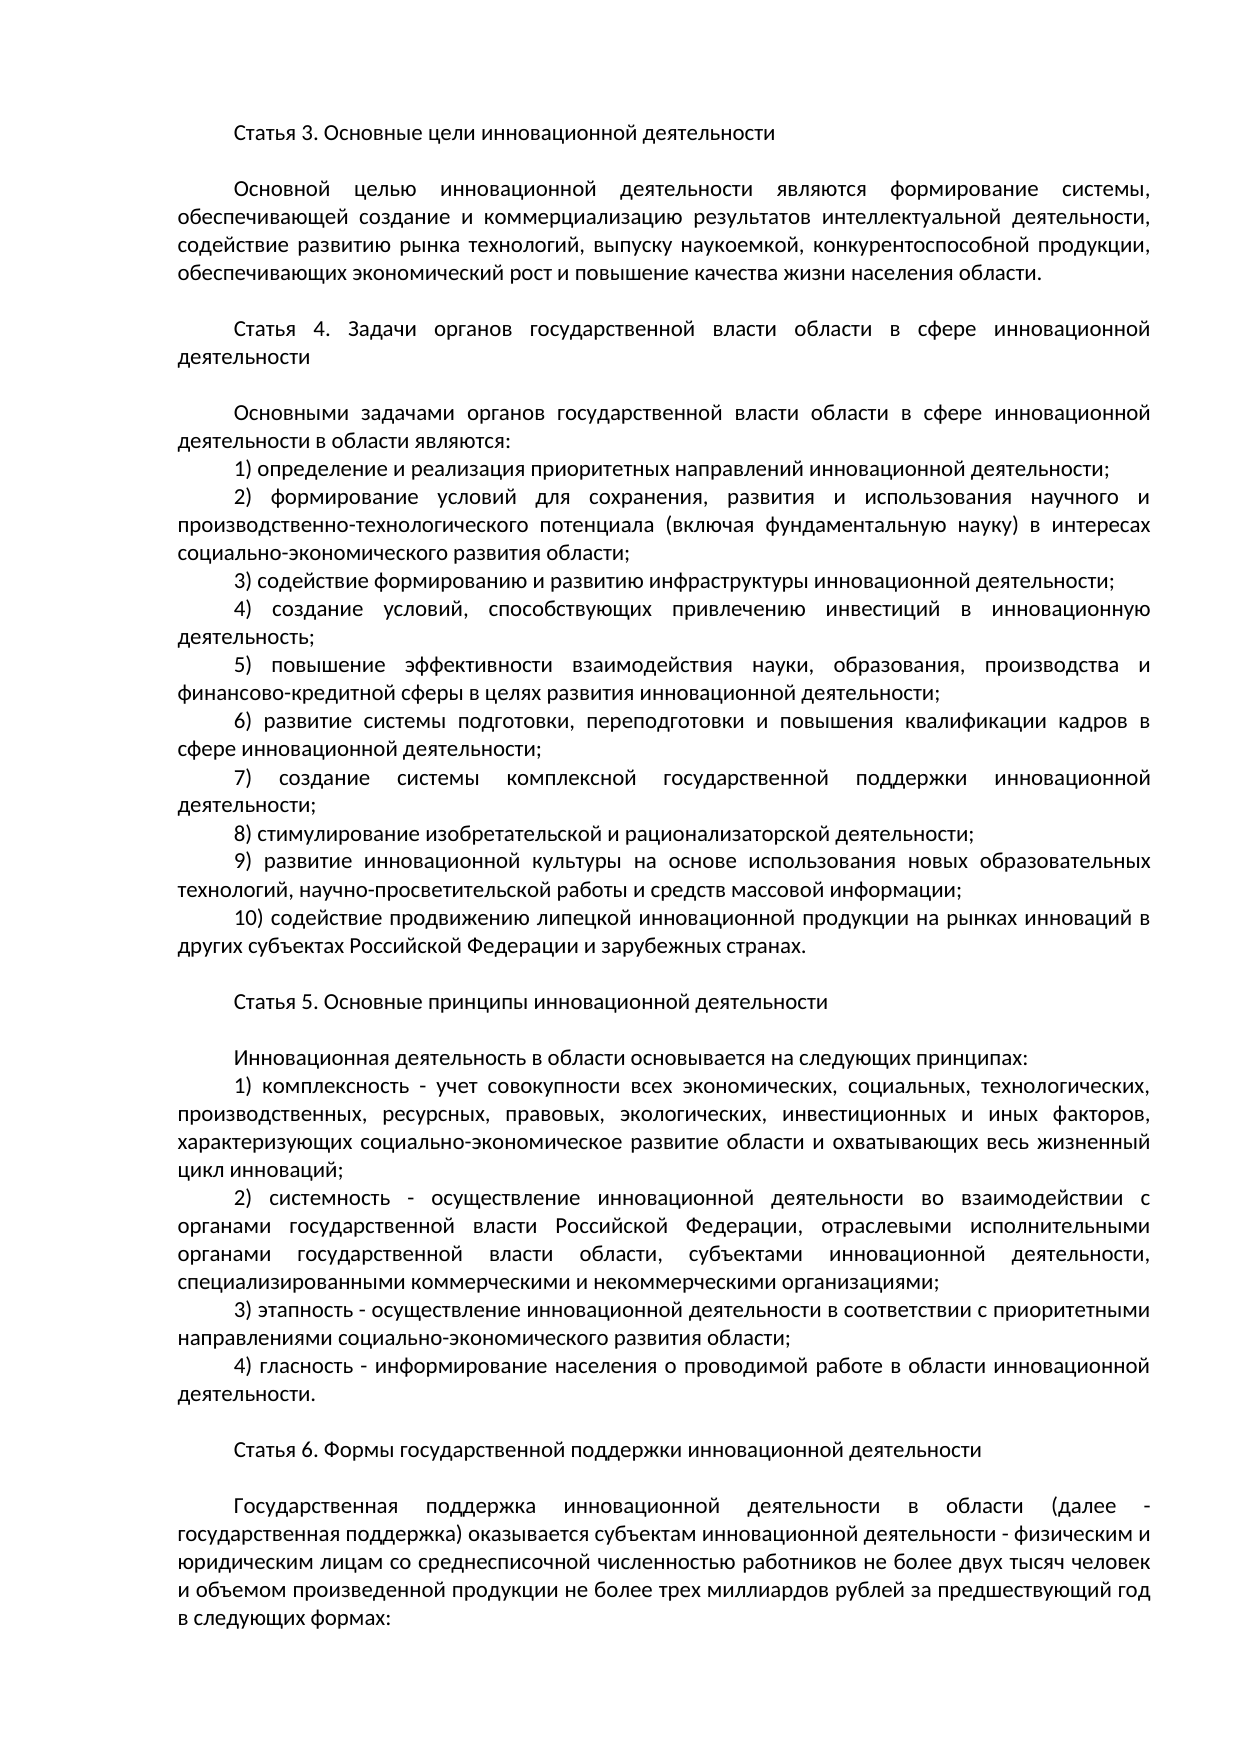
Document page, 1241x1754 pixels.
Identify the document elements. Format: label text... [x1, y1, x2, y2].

text 8) стимулирование изобретательской и рационализаторской деятельности; [177, 819, 1152, 847]
text Статья 6. Формы государственной поддержки инновационной деятельности [177, 1435, 1152, 1463]
text Статья 5. Основные принципы инновационной деятельности [177, 987, 1152, 1015]
text Основными задачами органов государственной власти области в сфере инновационной деятельности в области являются: [177, 398, 1152, 454]
text 7) создание системы комплексной государственной поддержки инновационной деятельности; [177, 763, 1152, 819]
text 6) развитие системы подготовки, переподготовки и повышения квалификации кадров в сфере инновационной деятельности; [177, 707, 1152, 763]
text 1) комплексность - учет совокупности всех экономических, социальных, технологических, производственных, ресурсных, правовых, экологических, инвестиционных и иных факторов, характеризующих социально-экономическое развитие области и охватывающих весь жизненный цикл инноваций; [177, 1071, 1152, 1183]
text 3) этапность - осуществление инновационной деятельности в соответствии с приоритетными направлениями социально-экономического развития области; [177, 1295, 1152, 1351]
text Статья 4. Задачи органов государственной власти области в сфере инновационной деятельности [177, 314, 1152, 370]
text Основной целью инновационной деятельности являются формирование системы, обеспечивающей создание и коммерциализацию результатов интеллектуальной деятельности, содействие развитию рынка технологий, выпуску наукоемкой, конкурентоспособной продукции, обеспечивающих экономический рост и повышение качества жизни населения области. [177, 174, 1152, 286]
text 4) создание условий, способствующих привлечению инвестиций в инновационную деятельность; [177, 594, 1152, 651]
text 2) системность - осуществление инновационной деятельности во взаимодействии с органами государственной власти Российской Федерации, отраслевыми исполнительными органами государственной власти области, субъектами инновационной деятельности, специализированными коммерческими и некоммерческими организациями; [177, 1183, 1152, 1295]
text Инновационная деятельность в области основывается на следующих принципах: [177, 1043, 1152, 1071]
text 1) определение и реализация приоритетных направлений инновационной деятельности; [177, 454, 1152, 482]
text 3) содействие формированию и развитию инфраструктуры инновационной деятельности; [177, 566, 1152, 594]
text 5) повышение эффективности взаимодействия науки, образования, производства и финансово-кредитной сферы в целях развития инновационной деятельности; [177, 651, 1152, 707]
text Государственная поддержка инновационной деятельности в области (далее - государственная поддержка) оказывается субъектам инновационной деятельности - физическим и юридическим лицам со среднесписочной численностью работников не более двух тысяч человек и объемом произведенной продукции не более трех миллиардов рублей за предшествующий год в следующих формах: [177, 1491, 1152, 1631]
text 4) гласность - информирование населения о проводимой работе в области инновационной деятельности. [177, 1351, 1152, 1407]
text 9) развитие инновационной культуры на основе использования новых образовательных технологий, научно-просветительской работы и средств массовой информации; [177, 847, 1152, 903]
text 2) формирование условий для сохранения, развития и использования научного и производственно-технологического потенциала (включая фундаментальную науку) в интересах социально-экономического развития области; [177, 482, 1152, 566]
text Статья 3. Основные цели инновационной деятельности [177, 118, 1152, 146]
text 10) содействие продвижению липецкой инновационной продукции на рынках инноваций в других субъектах Российской Федерации и зарубежных странах. [177, 903, 1152, 959]
